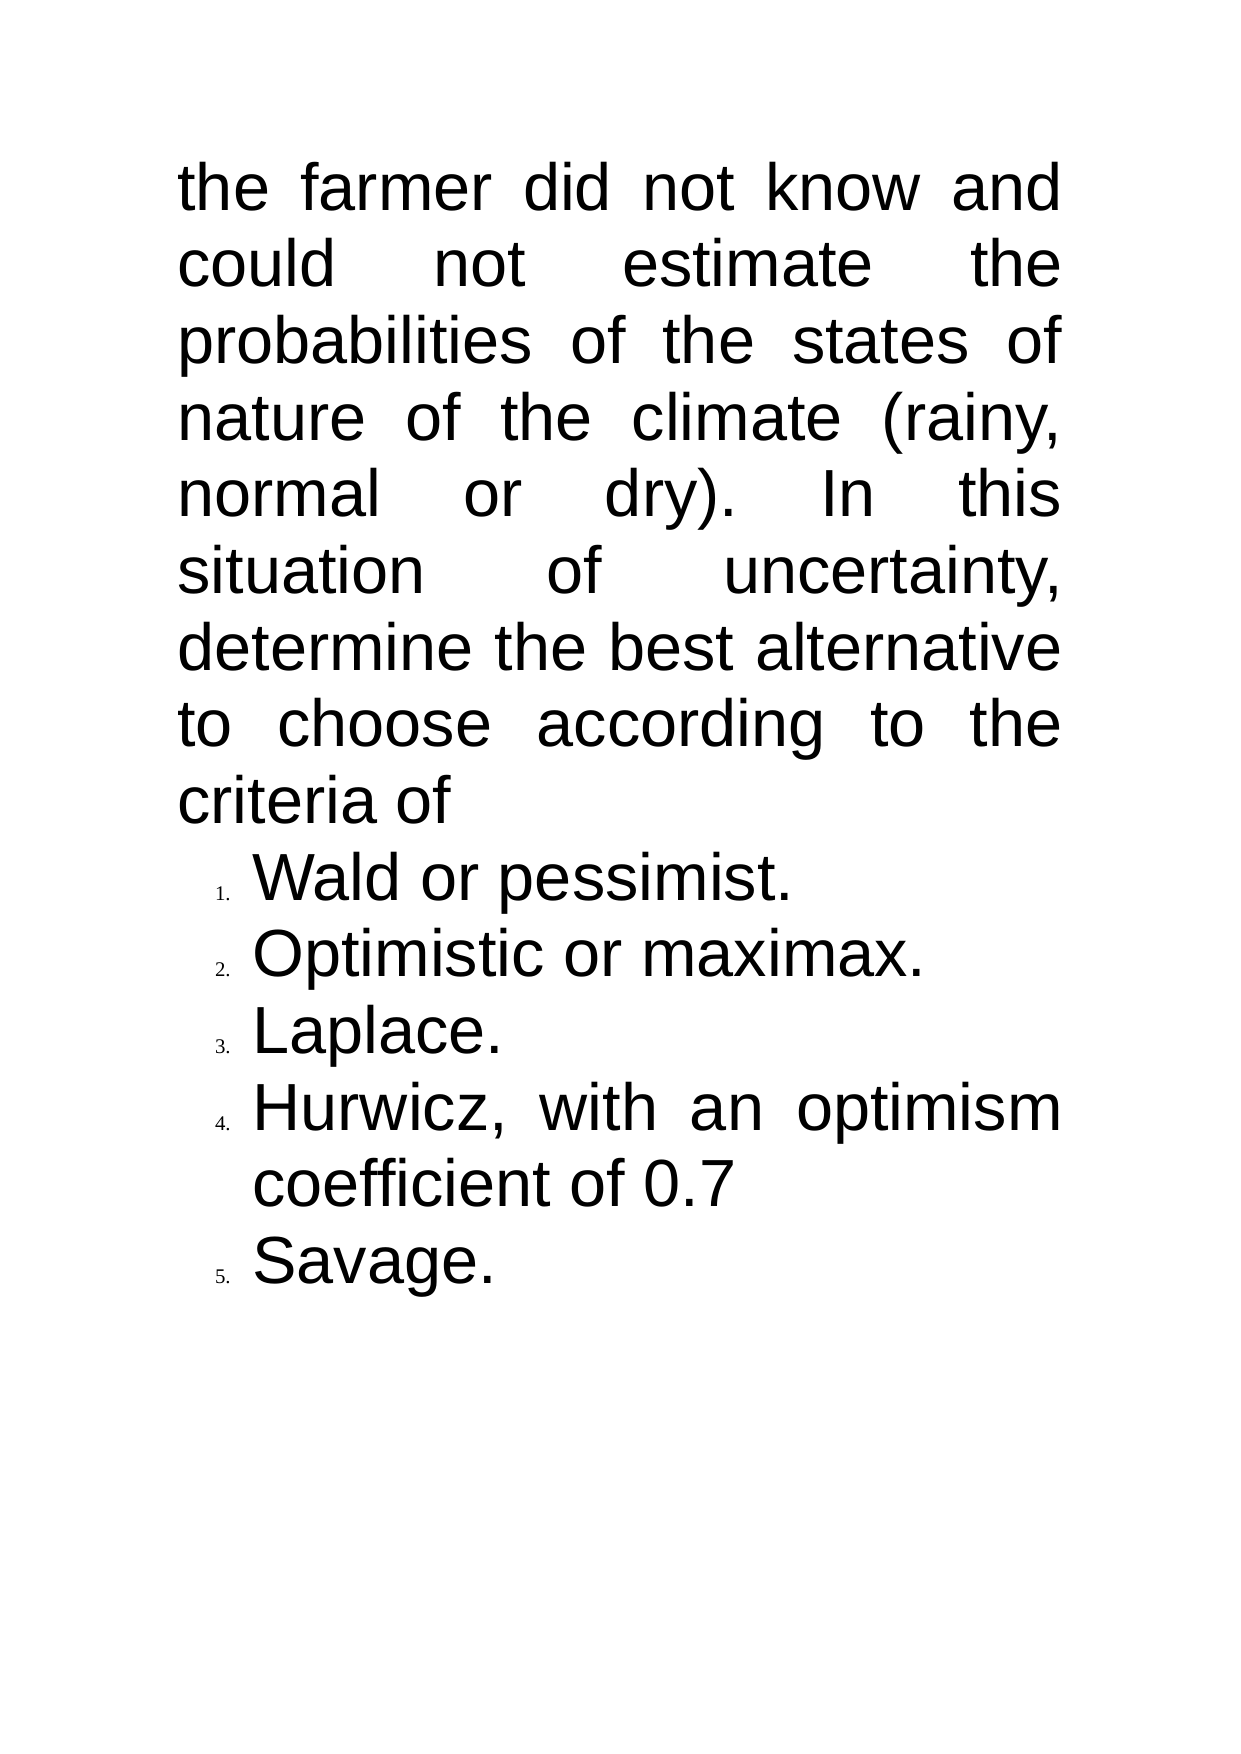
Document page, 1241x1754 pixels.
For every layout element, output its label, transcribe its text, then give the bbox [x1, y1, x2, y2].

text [177, 148, 1063, 838]
list Wald or pessimist. [215, 838, 1063, 914]
list Laplace. [215, 991, 1063, 1068]
list Optimistic or maximax. [215, 914, 1063, 991]
list Hurwicz, with an optimism coefficient of 0.7 [215, 1068, 1063, 1221]
list Savage. [215, 1221, 1063, 1298]
